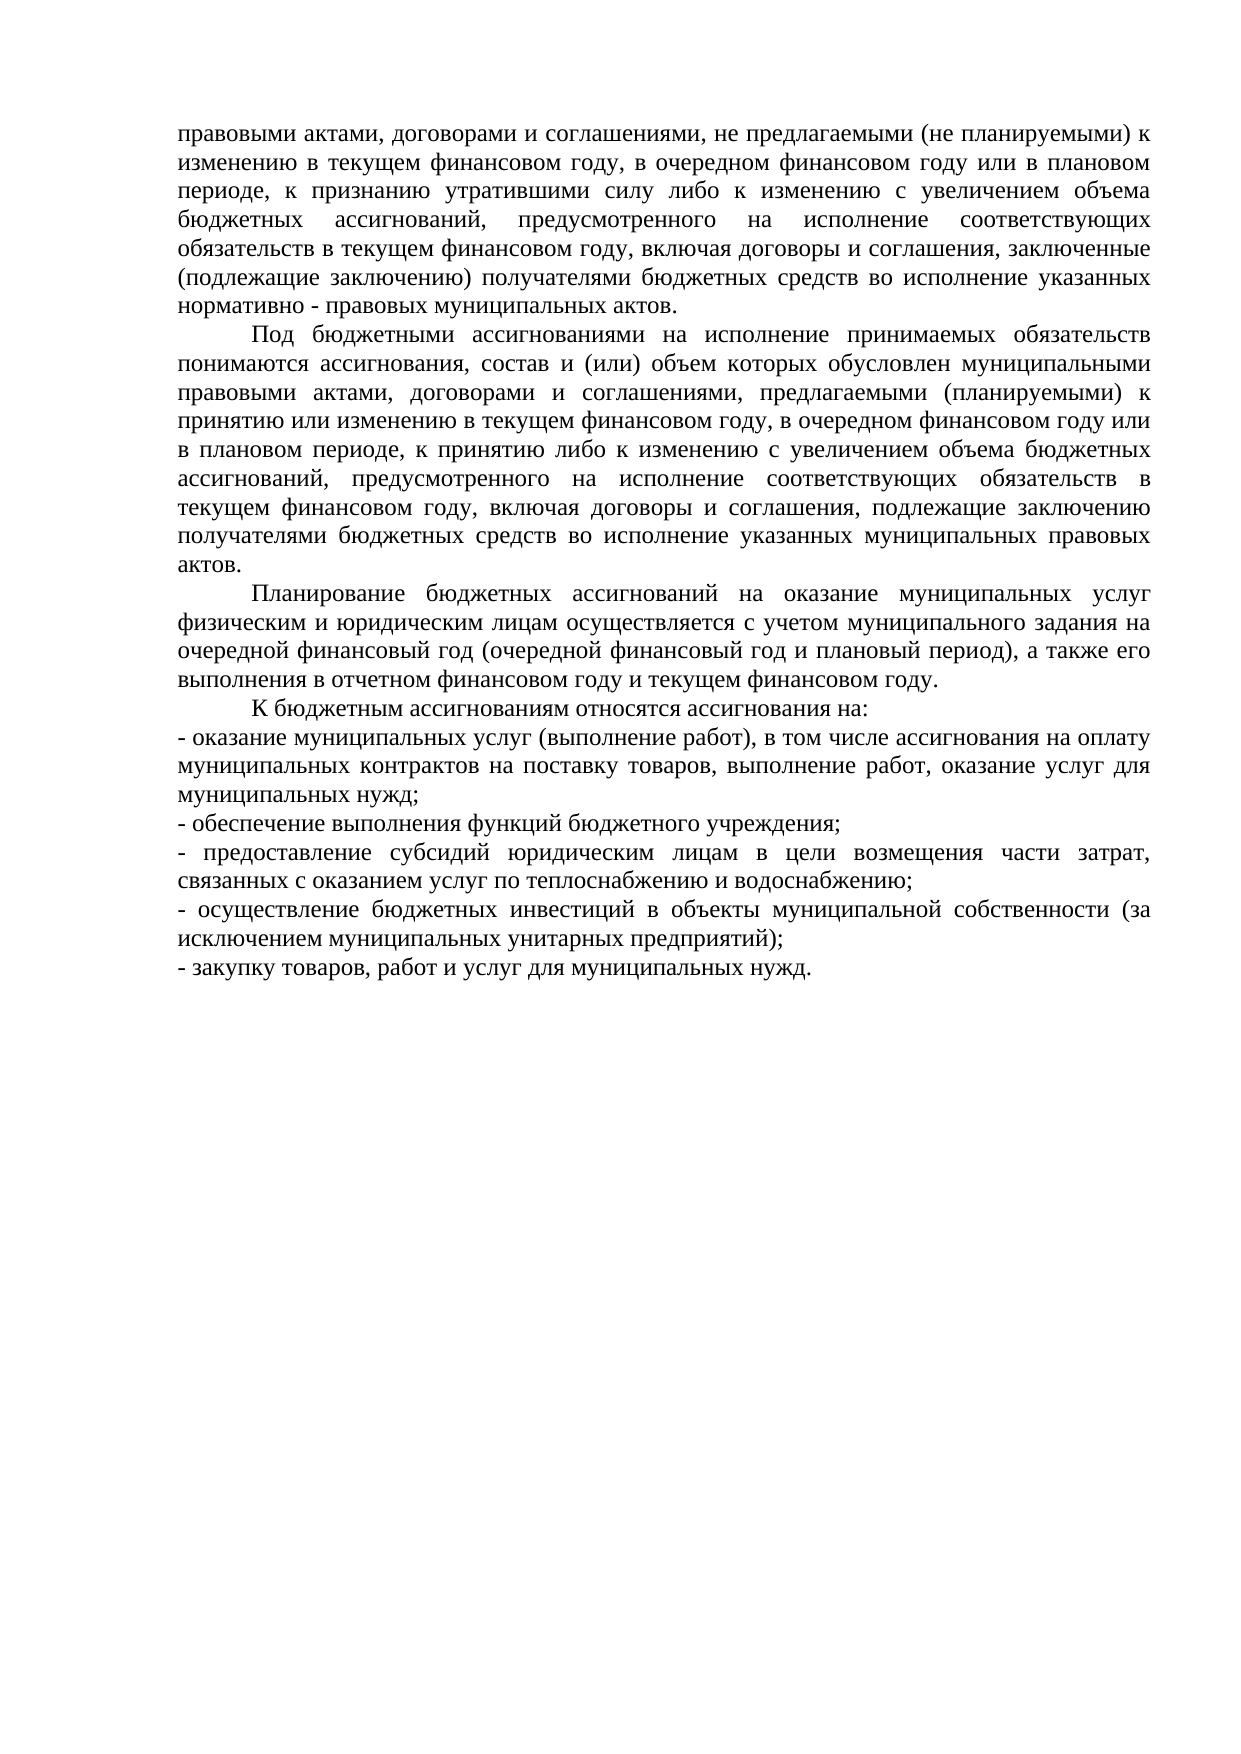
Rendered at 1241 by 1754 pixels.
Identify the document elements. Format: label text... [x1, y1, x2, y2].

text Под бюджетными ассигнованиями на исполнение принимаемых обязательств понимаются ассигнования, состав и (или) объем которых обусловлен муниципальными правовыми актами, договорами и соглашениями, предлагаемыми (планируемыми) к принятию или изменению в текущем финансовом году, в очередном финансовом году или в плановом периоде, к принятию либо к изменению с увеличением объема бюджетных ассигнований, предусмотренного на исполнение соответствующих обязательств в текущем финансовом году, включая договоры и соглашения, подлежащие заключению получателями бюджетных средств во исполнение указанных муниципальных правовых актов. [177, 319, 1152, 578]
text - осуществление бюджетных инвестиций в объекты муниципальной собственности (за исключением муниципальных унитарных предприятий); [177, 894, 1152, 952]
text К бюджетным ассигнованиям относятся ассигнования на: [177, 693, 1152, 722]
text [177, 118, 1152, 319]
text - оказание муниципальных услуг (выполнение работ), в том числе ассигнования на оплату муниципальных контрактов на поставку товаров, выполнение работ, оказание услуг для муниципальных нужд; [177, 722, 1152, 808]
text - обеспечение выполнения функций бюджетного учреждения; [177, 808, 1152, 837]
text - предоставление субсидий юридическим лицам в цели возмещения части затрат, связанных с оказанием услуг по теплоснабжению и водоснабжению; [177, 837, 1152, 894]
text - закупку товаров, работ и услуг для муниципальных нужд. [177, 952, 1152, 981]
text Планирование бюджетных ассигнований на оказание муниципальных услуг физическим и юридическим лицам осуществляется с учетом муниципального задания на очередной финансовый год (очередной финансовый год и плановый период), а также его выполнения в отчетном финансовом году и текущем финансовом году. [177, 578, 1152, 693]
